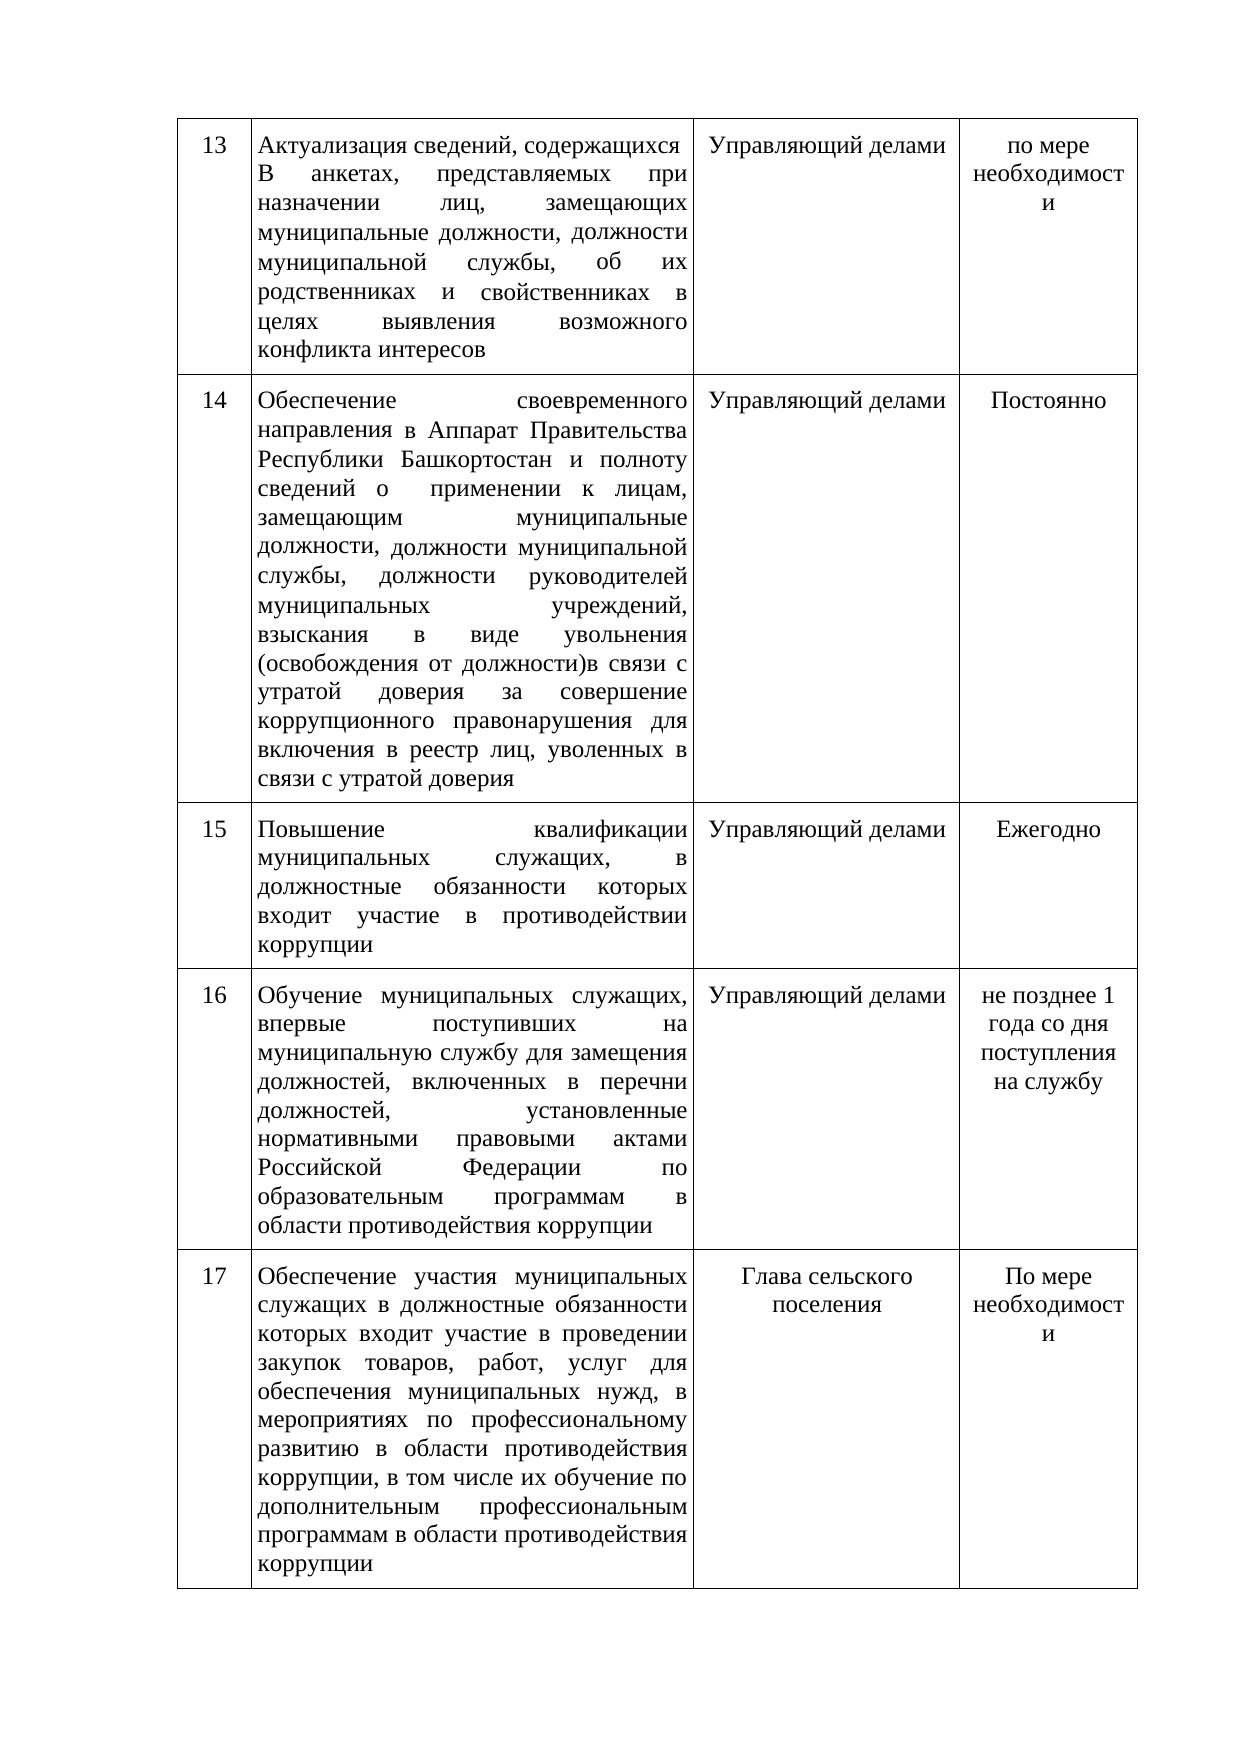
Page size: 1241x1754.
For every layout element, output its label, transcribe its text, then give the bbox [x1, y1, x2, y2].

table_cell Повышение квалификации муниципальных служащих, в должностные обязанности которых входит участие в противодействии коррупции [252, 803, 693, 968]
table_cell 16 [178, 969, 251, 1249]
table_cell не позднее 1 года со дня поступления на службу [960, 969, 1137, 1249]
table_cell Управляющий делами [694, 375, 959, 802]
table_cell 14 [178, 375, 251, 802]
table_cell Постоянно [960, 375, 1137, 802]
table_cell Обеспечение участия муниципальных служащих в должностные обязанности которых входит участие в проведении закупок товаров, работ, услуг для обеспечения муниципальных нужд, в мероприятиях по профессиональному развитию в области противодействия коррупции, в том числе их обучение по дополнительным профессиональным программам в области противодействия коррупции [252, 1250, 693, 1588]
table_cell Управляющий делами [694, 119, 959, 374]
table_cell Управляющий делами [694, 969, 959, 1249]
table_cell 15 [178, 803, 251, 968]
table_cell по мере необходимости [960, 119, 1137, 374]
table_cell Обучение муниципальных служащих, впервые поступивших на муниципальную службу для замещения должностей, включенных в перечни должностей, установленные нормативными правовыми актами Российской Федерации по образовательным программам в области противодействия коррупции [252, 969, 693, 1249]
table_cell 17 [178, 1250, 251, 1588]
table_cell Глава сельского поселения [694, 1250, 959, 1588]
table_cell Актуализация сведений, содержащихся В анкетах, представляемых при назначении лиц, замещающих муниципальные должности, должности муниципальной службы, об их родственниках и свойственниках в целях выявления возможного конфликта интересов [252, 119, 693, 374]
table_cell 13 [178, 119, 251, 374]
table_cell Ежегодно [960, 803, 1137, 968]
table_cell Управляющий делами [694, 803, 959, 968]
table_cell По мере необходимости [960, 1250, 1137, 1588]
table_cell Обеспечение своевременного направления в Аппарат Правительства Республики Башкортостан и полноту сведений о применении к лицам, замещающим муниципальные должности, должности муниципальной службы, должности руководителей муниципальных учреждений, взыскания в виде увольнения (освобождения от должности)в связи с утратой доверия за совершение коррупционного правонарушения для включения в реестр лиц, уволенных в связи с утратой доверия [252, 375, 693, 802]
